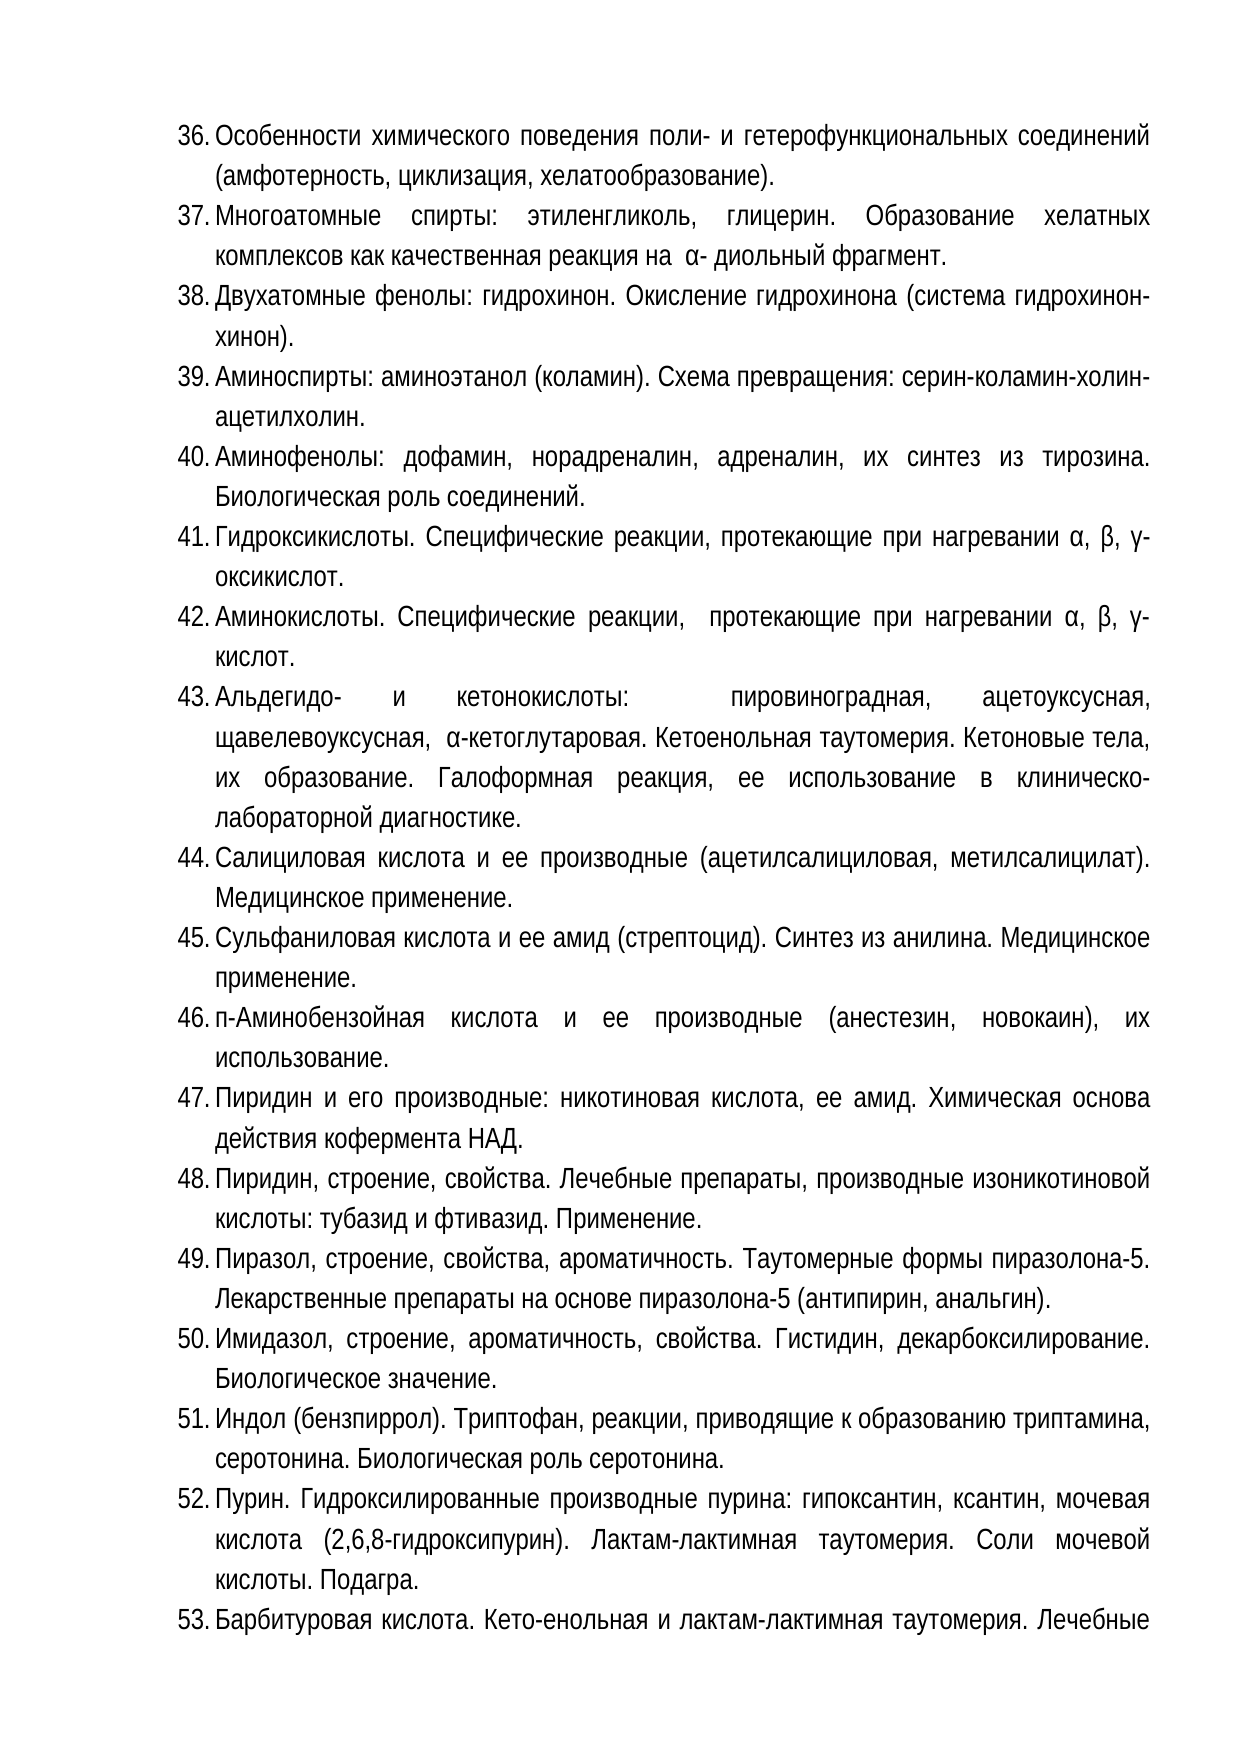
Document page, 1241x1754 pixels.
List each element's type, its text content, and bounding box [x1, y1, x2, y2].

list Двухатомные фенолы: гидрохинон. Окисление гидрохинона (система гидрохинон-хинон). [177, 278, 1152, 352]
list Индол (бензпиррол). Триптофан, реакции, приводящие к образованию триптамина, серотонина. Биологическая роль серотонина. [177, 1401, 1152, 1475]
list Имидазол, строение, ароматичность, свойства. Гистидин, декарбоксилирование. Биологическое значение. [177, 1321, 1152, 1395]
list Аминоспирты: аминоэтанол (коламин). Схема превращения: серин-коламин-холин-ацетилхолин. [177, 359, 1152, 432]
list Салициловая кислота и ее производные (ацетилсалициловая, метилсалицилат). Медицинское применение. [177, 840, 1152, 913]
list Особенности химического поведения поли- и гетерофункциональных соединений (амфотерность, циклизация, хелатообразование). [177, 118, 1152, 192]
list п-Аминобензойная кислота и ее производные (анестезин, новокаин), их использование. [177, 1000, 1152, 1074]
list Пиридин и его производные: никотиновая кислота, ее амид. Химическая основа действия кофермента НАД. [177, 1081, 1152, 1154]
list Пиразол, строение, свойства, ароматичность. Таутомерные формы пиразолона-5. Лекарственные препараты на основе пиразолона-5 (антипирин, анальгин). [177, 1241, 1152, 1314]
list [177, 1602, 1152, 1635]
list Аминокислоты. Специфические реакции, протекающие при нагревании α, β, γ-кислот. [177, 599, 1152, 673]
list Альдегидо- и кетонокислоты: пировиноградная, ацетоуксусная, щавелевоуксусная, α-кетоглутаровая. Кетоенольная таутомерия. Кетоновые тела, их образование. Галоформная реакция, ее использование в клиническо-лабораторной диагностике. [177, 679, 1152, 833]
list Пиридин, строение, свойства. Лечебные препараты, производные изоникотиновой кислоты: тубазид и фтивазид. Применение. [177, 1161, 1152, 1234]
list Сульфаниловая кислота и ее амид (стрептоцид). Синтез из анилина. Медицинское применение. [177, 920, 1152, 994]
list Гидроксикислоты. Специфические реакции, протекающие при нагревании α, β, γ-оксикислот. [177, 519, 1152, 593]
list Многоатомные спирты: этиленгликоль, глицерин. Образование хелатных комплексов как качественная реакция на α- диольный фрагмент. [177, 198, 1152, 272]
list Аминофенолы: дофамин, норадреналин, адреналин, их синтез из тирозина. Биологическая роль соединений. [177, 439, 1152, 512]
list Пурин. Гидроксилированные производные пурина: гипоксантин, ксантин, мочевая кислота (2,6,8-гидроксипурин). Лактам-лактимная таутомерия. Соли мочевой кислоты. Подагра. [177, 1482, 1152, 1595]
